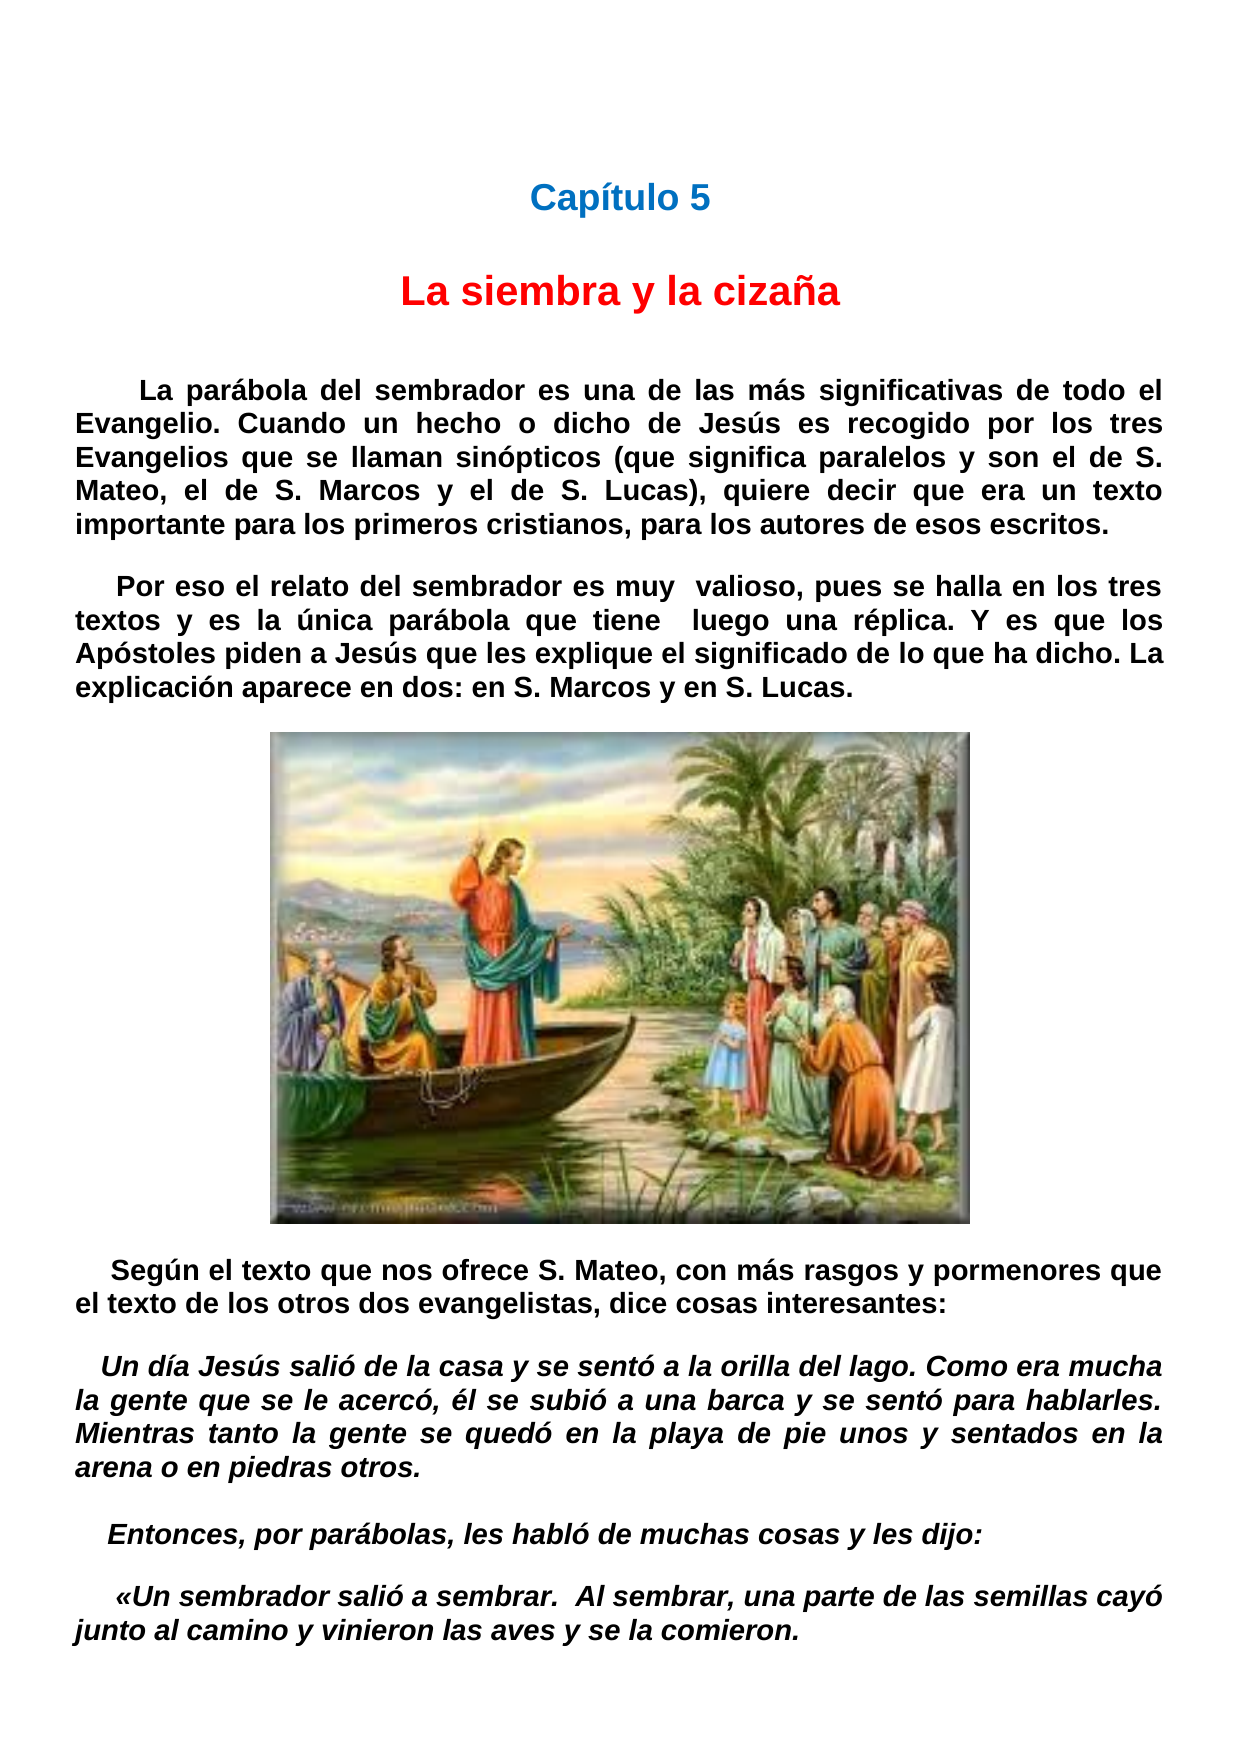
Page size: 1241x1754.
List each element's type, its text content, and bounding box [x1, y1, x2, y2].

text La parábola del sembrador es una de las más significativas de todo el Evangelio. Cuando un hecho o dicho de Jesús es recogido por los tres Evangelios que se llaman sinópticos (que significa paralelos y son el de S. Mateo, el de S. Marcos y el de S. Lucas), quiere decir que era un texto importante para los primeros cristianos, para los autores de esos escritos. [75, 372, 1165, 540]
text Por eso el relato del sembrador es muy valioso, pues se halla en los tres textos y es la única parábola que tiene luego una réplica. Y es que los Apóstoles piden a Jesús que les explique el significado de lo que ha dicho. La explicación aparece en dos: en S. Marcos y en S. Lucas. [75, 569, 1165, 703]
text Entonces, por parábolas, les habló de muchas cosas y les dijo: [75, 1517, 1165, 1550]
picture [270, 732, 970, 1224]
text Capítulo 5 [75, 176, 1165, 219]
text «Un sembrador salió a sembrar. Al sembrar, una parte de las semillas cayó junto al camino y vinieron las aves y se la comieron. [75, 1579, 1165, 1646]
text Según el texto que nos ofrece S. Mateo, con más rasgos y pormenores que el texto de los otros dos evangelistas, dice cosas interesantes: [75, 1253, 1165, 1320]
text Un día Jesús salió de la casa y se sentó a la orilla del lago. Como era mucha la gente que se le acercó, él se subió a una barca y se sentó para hablarles. Mientras tanto la gente se quedó en la playa de pie unos y sentados en la arena o en piedras otros. [75, 1349, 1165, 1483]
text La siembra y la cizaña [75, 267, 1165, 314]
